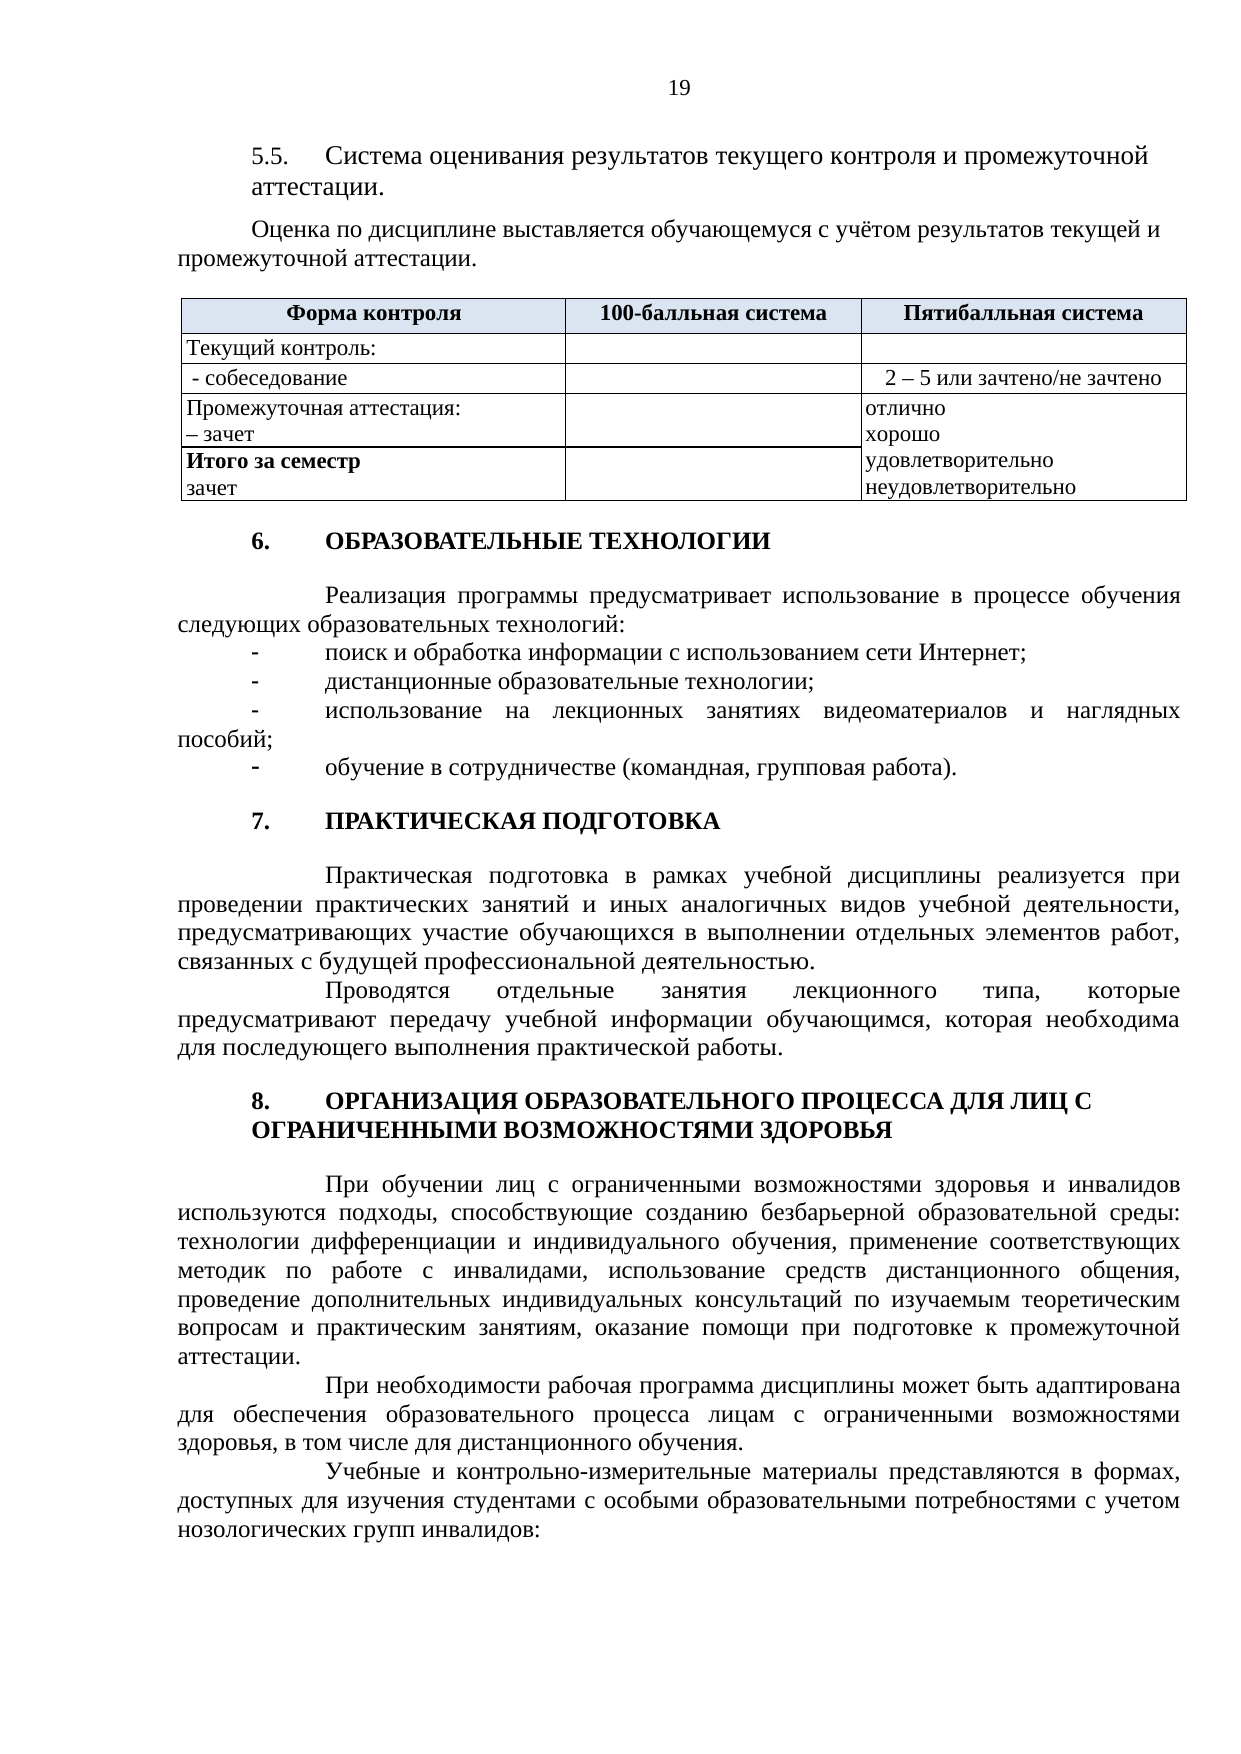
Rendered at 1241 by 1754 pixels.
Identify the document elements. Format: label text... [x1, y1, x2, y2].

list При необходимости рабочая программа дисциплины может быть адаптирована для обеспечения образовательного процесса лицам с ограниченными возможностями здоровья, в том числе для дистанционного обучения. [177, 1370, 1181, 1456]
list Практическая подготовка в рамках учебной дисциплины реализуется при проведении практических занятий и иных аналогичных видов учебной деятельности, предусматривающих участие обучающихся в выполнении отдельных элементов работ, связанных с будущей профессиональной деятельностью. [177, 860, 1181, 975]
table_cell [566, 394, 861, 446]
subtitle ОБРАЗОВАТЕЛЬНЫЕ ТЕХНОЛОГИИ [251, 526, 1181, 555]
text Оценка по дисциплине выставляется обучающемуся с учётом результатов текущей и промежуточной аттестации. [177, 214, 1181, 271]
table_cell - собеседование [182, 364, 565, 393]
list При обучении лиц с ограниченными возможностями здоровья и инвалидов используются подходы, способствующие созданию безбарьерной образовательной среды: технологии дифференциации и индивидуального обучения, применение соответствующих методик по работе с инвалидами, использование средств дистанционного общения, проведение дополнительных индивидуальных консультаций по изучаемым теоретическим вопросам и практическим занятиям, оказание помощи при подготовке к промежуточной аттестации. [177, 1169, 1181, 1370]
table_cell отлично хорошо удовлетворительно неудовлетворительно [862, 394, 1186, 500]
list обучение в сотрудничестве (командная, групповая работа). [177, 752, 1181, 781]
table_cell Промежуточная аттестация: – зачет [182, 394, 565, 446]
table_header Пятибалльная система [862, 299, 1186, 333]
list поиск и обработка информации с использованием сети Интернет; [177, 637, 1181, 666]
subtitle Система оценивания результатов текущего контроля и промежуточной аттестации. [251, 139, 1181, 201]
list Проводятся отдельные занятия лекционного типа, которые предусматривают передачу учебной информации обучающимся, которая необходима для последующего выполнения практической работы. [177, 975, 1181, 1061]
table_cell 2 – 5 или зачтено/не зачтено [862, 364, 1186, 393]
table_header 100-балльная система [566, 299, 861, 333]
list Учебные и контрольно-измерительные материалы представляются в формах, доступных для изучения студентами с особыми образовательными потребностями с учетом нозологических групп инвалидов: [177, 1456, 1181, 1542]
table_cell [862, 334, 1186, 363]
list использование на лекционных занятиях видеоматериалов и наглядных пособий; [177, 695, 1181, 752]
table_cell Текущий контроль: [182, 334, 565, 363]
list дистанционные образовательные технологии; [177, 666, 1181, 695]
list Реализация программы предусматривает использование в процессе обучения следующих образовательных технологий: [177, 580, 1181, 637]
subtitle ОРГАНИЗАЦИЯ ОБРАЗОВАТЕЛЬНОГО ПРОЦЕССА ДЛЯ ЛИЦ С ОГРАНИЧЕННЫМИ ВОЗМОЖНОСТЯМИ ЗДОРОВЬЯ [251, 1086, 1181, 1144]
table_cell [566, 364, 861, 393]
table_header Форма контроля [182, 299, 565, 333]
subtitle ПРАКТИЧЕСКАЯ ПОДГОТОВКА [251, 806, 1181, 835]
table_cell [566, 334, 861, 363]
table_cell Итого за семестр зачет [182, 448, 565, 500]
table_cell [566, 448, 861, 500]
